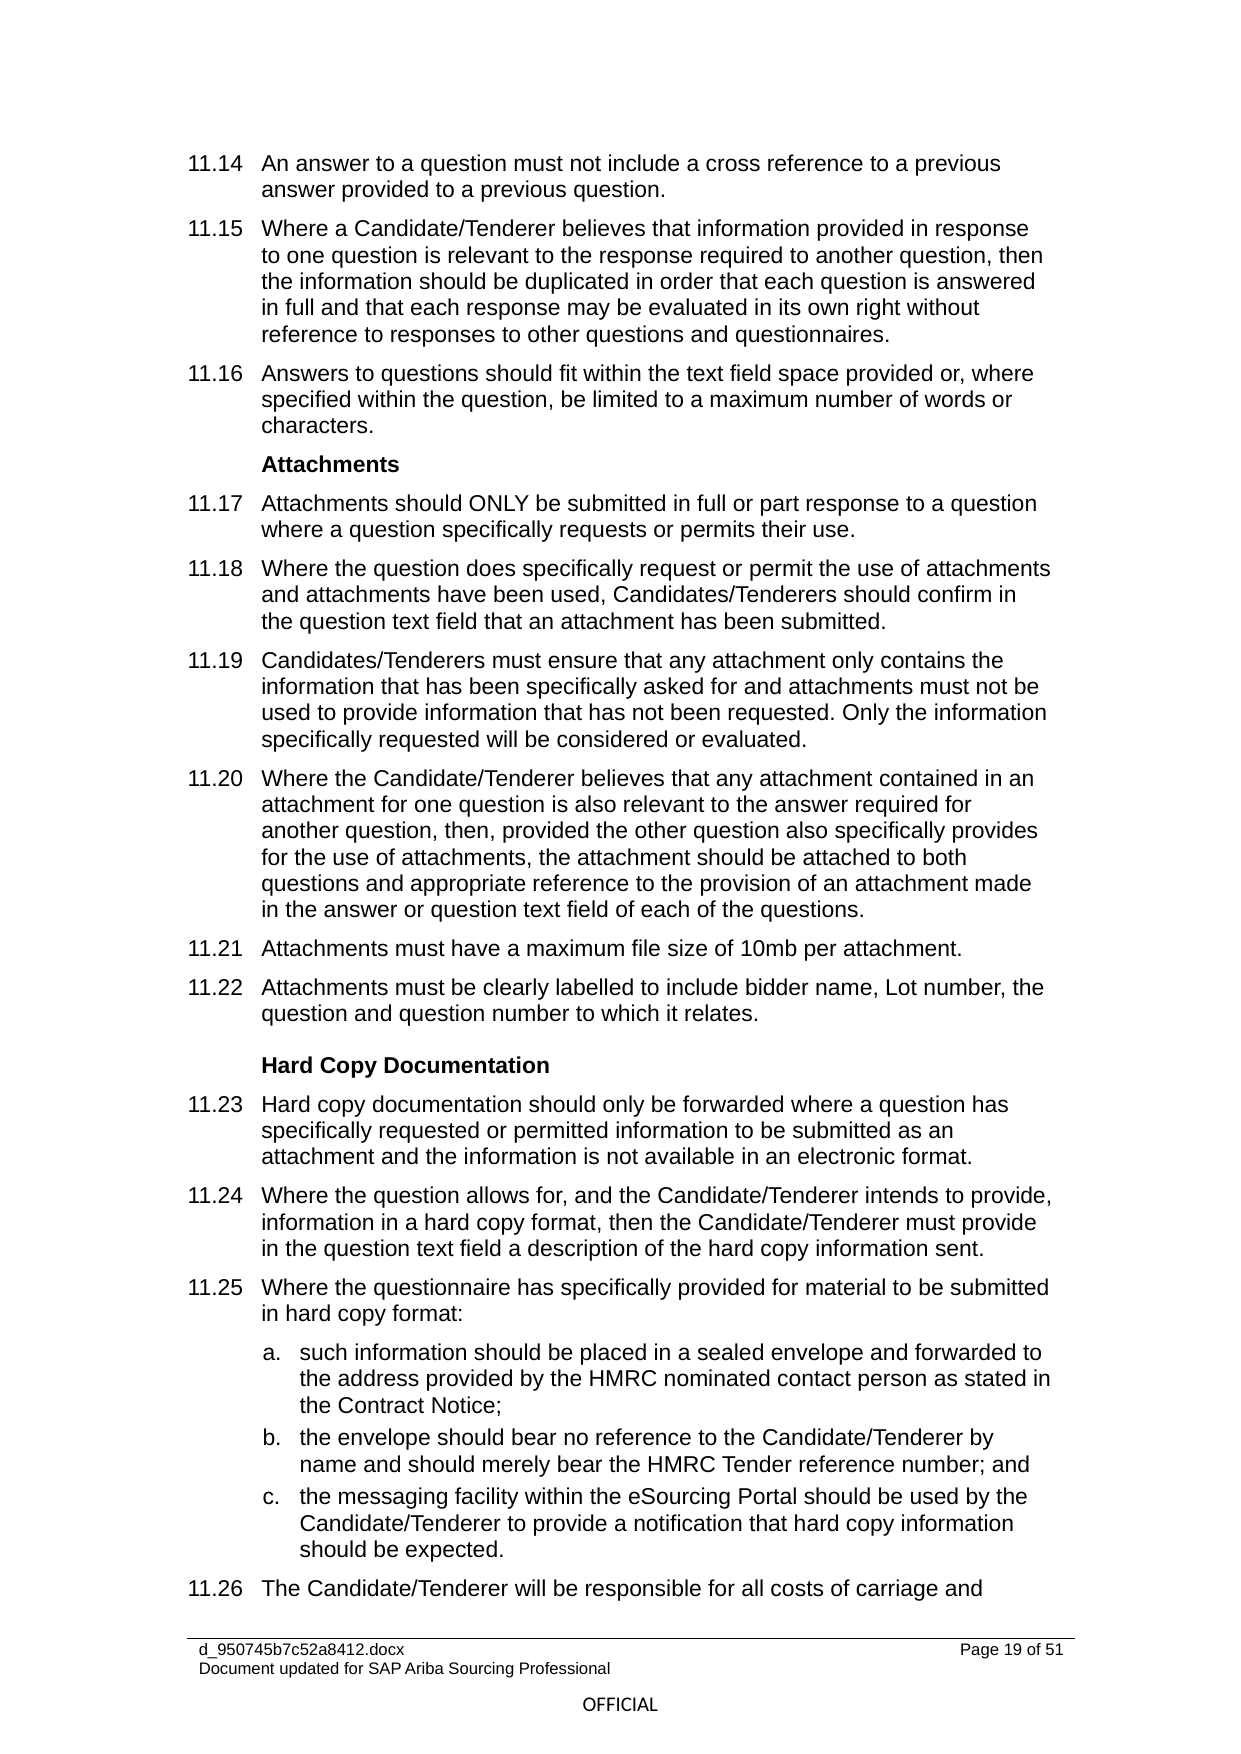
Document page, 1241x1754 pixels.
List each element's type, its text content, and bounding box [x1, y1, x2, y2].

list Where a Candidate/Tenderer believes that information provided in response to one question is relevant to the response required to another question, then the information should be duplicated in order that each question is answered in full and that each response may be evaluated in its own right without reference to responses to other questions and questionnaires. [187, 215, 1053, 347]
list Attachments should ONLY be submitted in full or part response to a question where a question specifically requests or permits their use. [187, 490, 1053, 543]
list Attachments must have a maximum file size of 10mb per attachment. [187, 935, 1053, 962]
list Hard copy documentation should only be forwarded where a question has specifically requested or permitted information to be submitted as an attachment and the information is not available in an electronic format. [187, 1091, 1053, 1170]
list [187, 1575, 1053, 1601]
subtitle Hard Copy Documentation [187, 1052, 1053, 1078]
list such information should be placed in a sealed envelope and forwarded to the address provided by the HMRC nominated contact person as stated in the Contract Notice; [262, 1339, 1053, 1418]
list Where the questionnaire has specifically provided for material to be submitted in hard copy format: [187, 1274, 1053, 1326]
list An answer to a question must not include a cross reference to a previous answer provided to a previous question. [187, 150, 1053, 203]
list Candidates/Tenderers must ensure that any attachment only contains the information that has been specifically asked for and attachments must not be used to provide information that has not been requested. Only the information specifically requested will be considered or evaluated. [187, 647, 1053, 752]
list the messaging facility within the eSourcing Portal should be used by the Candidate/Tenderer to provide a notification that hard copy information should be expected. [262, 1483, 1053, 1562]
text Attachments [261, 451, 1069, 477]
list Attachments must be clearly labelled to include bidder name, Lot number, the question and question number to which it relates. [187, 974, 1053, 1027]
list Where the question allows for, and the Candidate/Tenderer intends to provide, information in a hard copy format, then the Candidate/Tenderer must provide in the question text field a description of the hard copy information sent. [187, 1182, 1053, 1261]
list Where the question does specifically request or permit the use of attachments and attachments have been used, Candidates/Tenderers should confirm in the question text field that an attachment has been submitted. [187, 555, 1053, 634]
list Answers to questions should fit within the text field space provided or, where specified within the question, be limited to a maximum number of words or characters. [187, 359, 1069, 438]
list Where the Candidate/Tenderer believes that any attachment contained in an attachment for one question is also relevant to the answer required for another question, then, provided the other question also specifically provides for the use of attachments, the attachment should be attached to both questions and appropriate reference to the provision of an attachment made in the answer or question text field of each of the questions. [187, 764, 1053, 923]
list the envelope should bear no reference to the Candidate/Tenderer by name and should merely bear the HMRC Tender reference number; and [262, 1424, 1053, 1477]
